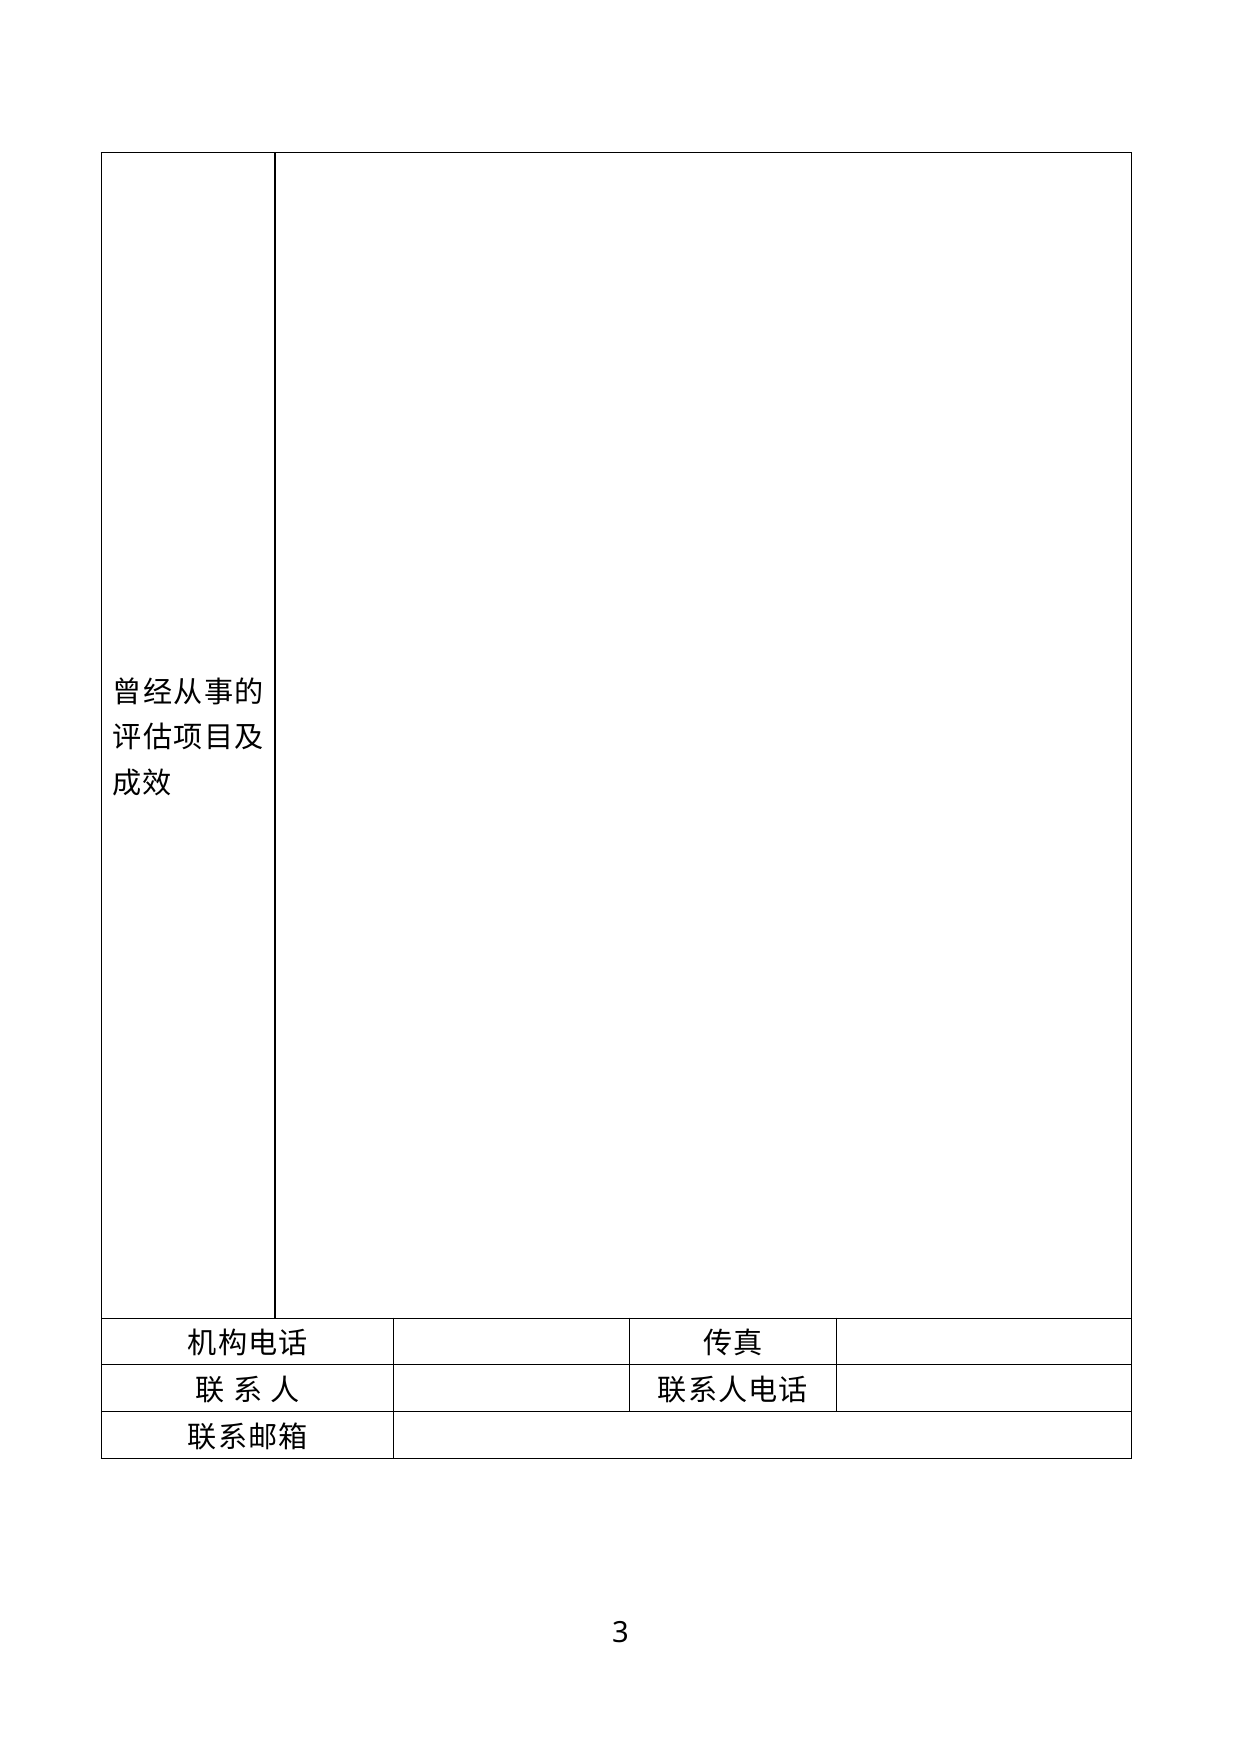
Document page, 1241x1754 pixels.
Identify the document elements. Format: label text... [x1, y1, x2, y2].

table_cell 联系邮箱 [102, 1412, 393, 1457]
table_cell [394, 1319, 629, 1364]
table_cell 联 系 人 [102, 1365, 393, 1411]
table_cell [837, 1365, 1131, 1411]
table_cell 曾经从事的评估项目及成效 [102, 153, 274, 1317]
table_cell [837, 1319, 1131, 1364]
table_cell 传真 [630, 1319, 836, 1364]
table_cell [276, 153, 1131, 1317]
table_cell 机构电话 [102, 1319, 393, 1364]
table_cell [394, 1412, 1131, 1457]
table_cell [394, 1365, 629, 1411]
table_cell 联系人电话 [630, 1365, 836, 1411]
